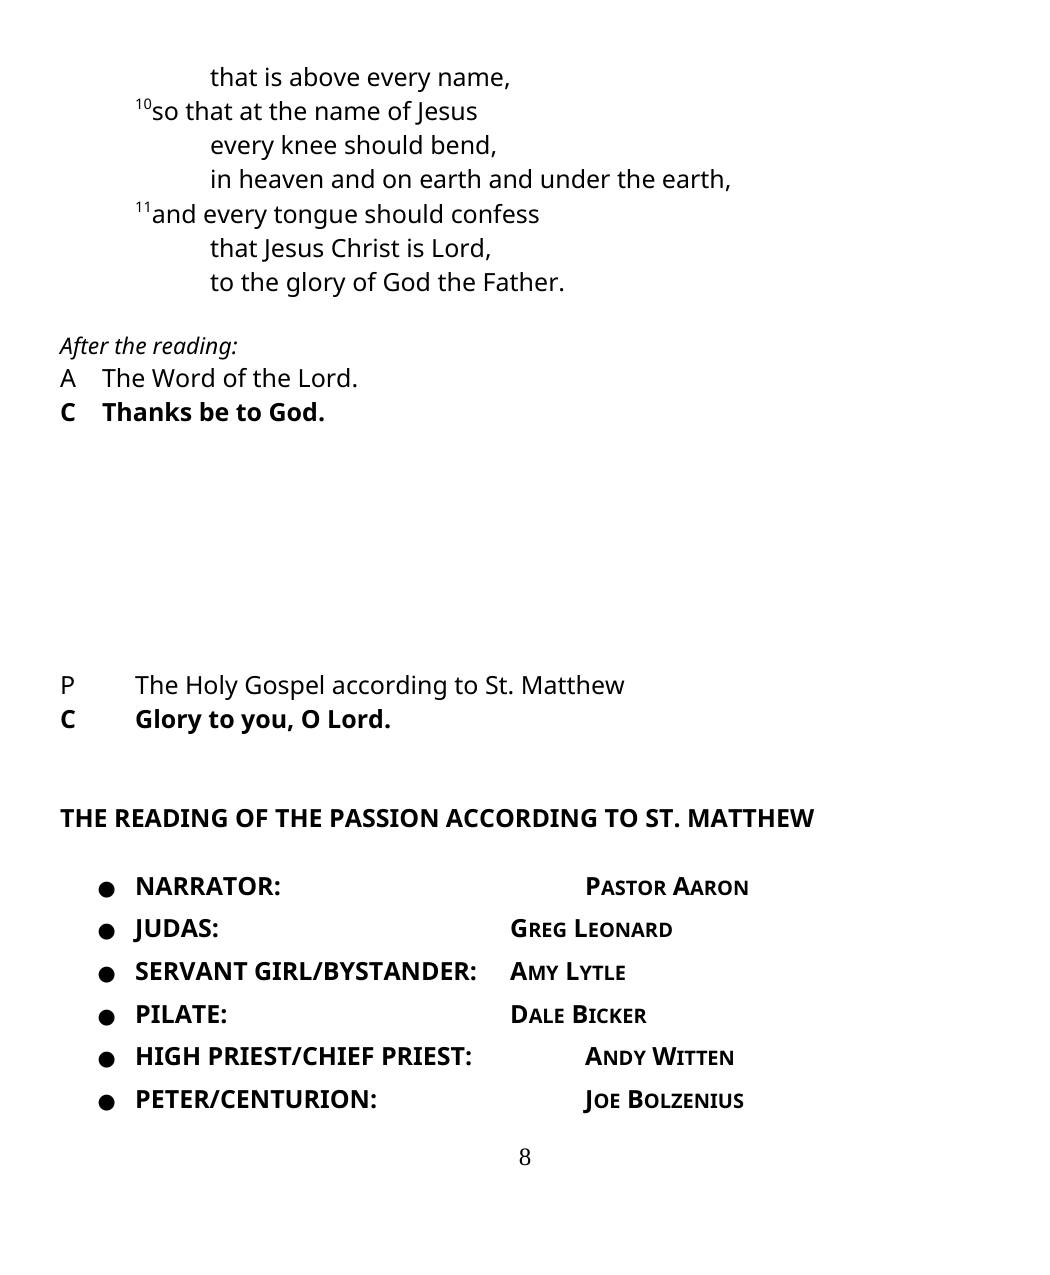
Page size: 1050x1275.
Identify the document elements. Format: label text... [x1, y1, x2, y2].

text C Thanks be to God. [60, 395, 990, 429]
list HIGH PRIEST/CHIEF PRIEST: Andy Witten [97, 1035, 990, 1078]
text that is above every name, [60, 60, 990, 94]
text A The Word of the Lord. [60, 361, 990, 395]
text 11and every tongue should confess [60, 196, 990, 230]
list NARRATOR: Pastor Aaron [97, 864, 990, 907]
list JUDAS: Greg Leonard [97, 907, 990, 949]
list PETER/CENTURION: Joe Bolzenius [97, 1078, 990, 1120]
text After the reading: [60, 330, 990, 361]
text 10so that at the name of Jesus [60, 94, 990, 128]
text to the glory of God the Father. [60, 264, 990, 298]
text that Jesus Christ is Lord, [60, 230, 990, 264]
text P The Holy Gospel according to St. Matthew [60, 667, 990, 702]
text C Glory to you, O Lord. [60, 702, 990, 736]
list PILATE: Dale Bicker [97, 992, 990, 1035]
list SERVANT GIRL/BYSTANDER: Amy Lytle [97, 949, 990, 992]
text every knee should bend, [60, 128, 990, 162]
text in heaven and on earth and under the earth, [60, 162, 990, 196]
text THE READING OF THE PASSION ACCORDING TO ST. MATTHEW [60, 801, 990, 835]
